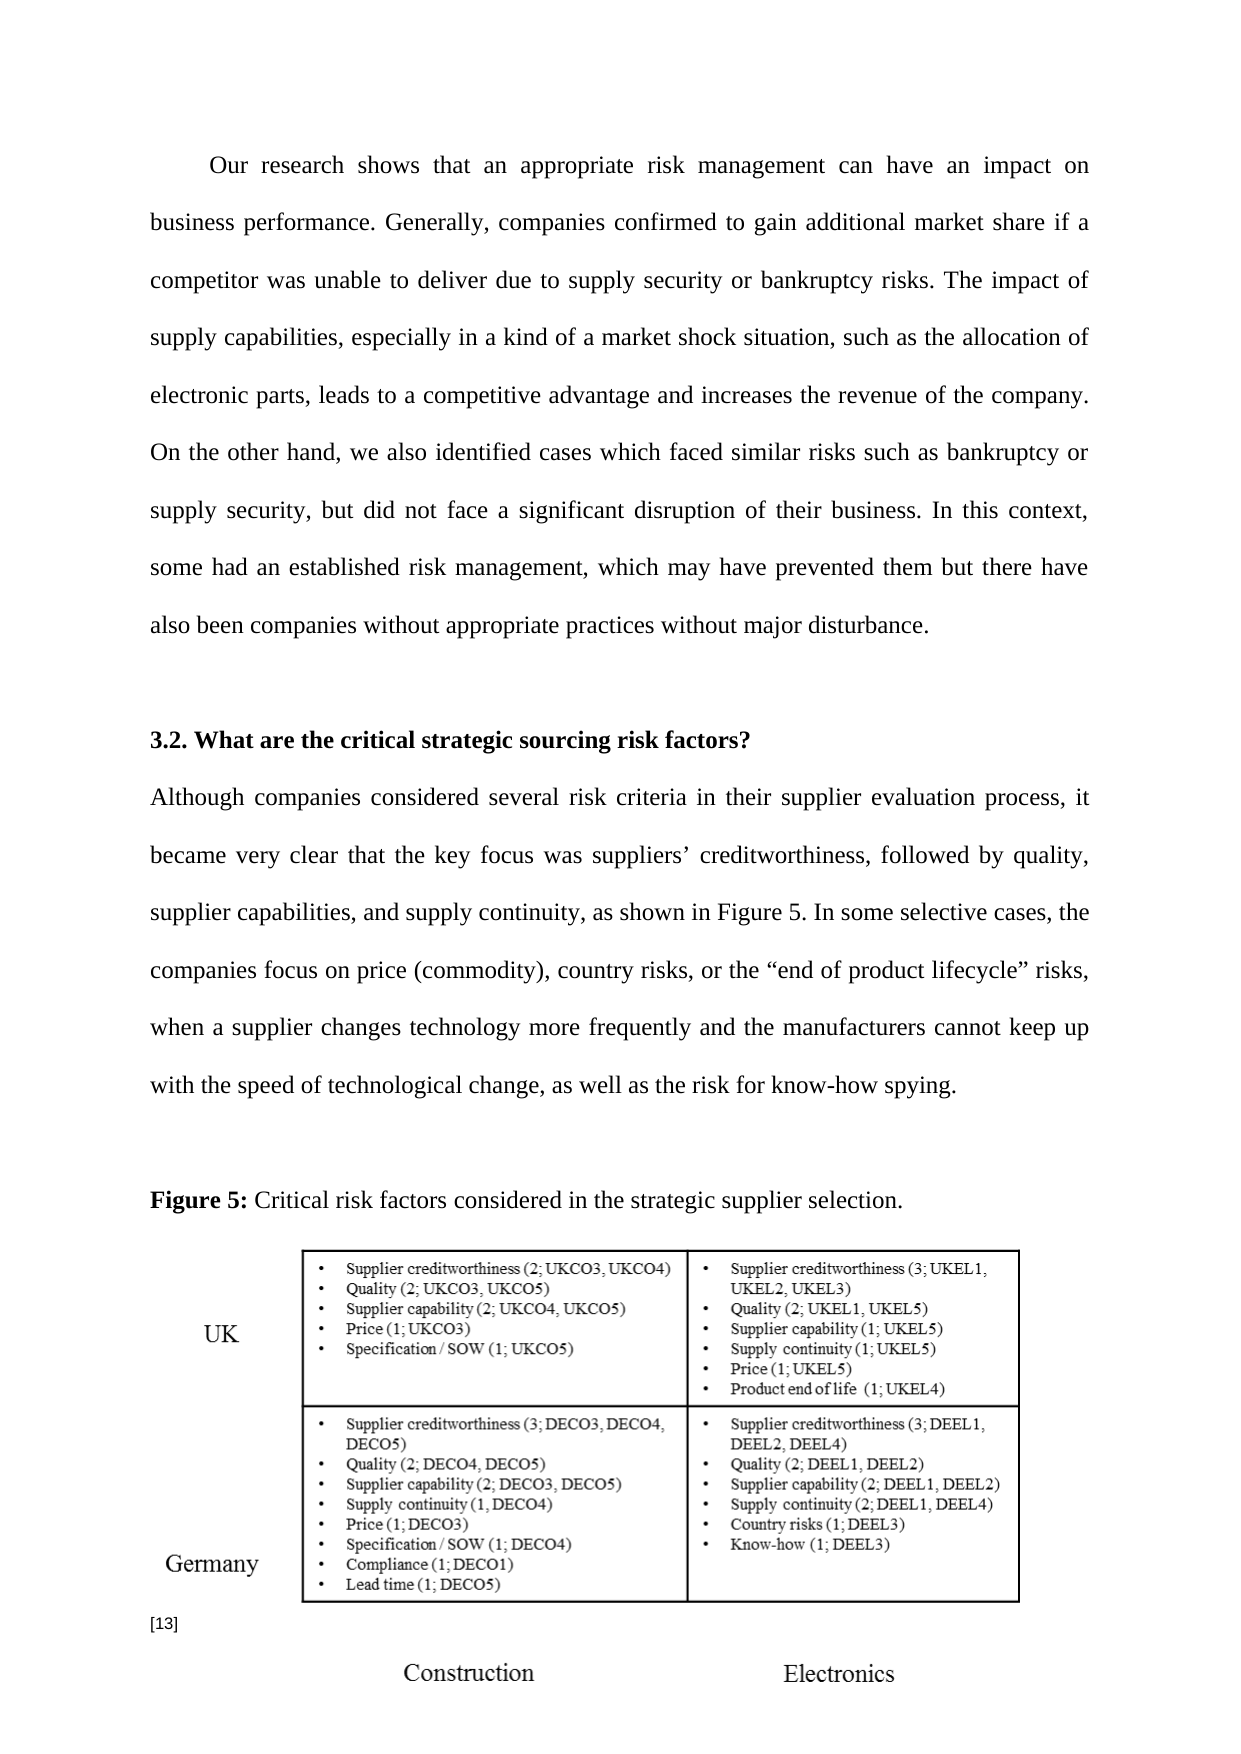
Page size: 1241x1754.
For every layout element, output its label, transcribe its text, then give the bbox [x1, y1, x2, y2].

text Figure 5: Critical risk factors considered in the strategic supplier selection. [150, 1185, 1090, 1214]
text 3.2. What are the critical strategic sourcing risk factors? [150, 725, 1090, 754]
picture [150, 1249, 1022, 1703]
text Our research shows that an appropriate risk management can have an impact on business performance. Generally, companies confirmed to gain additional market share if a competitor was unable to deliver due to supply security or bankruptcy risks. The impact of supply capabilities, especially in a kind of a market shock situation, such as the allocation of electronic parts, leads to a competitive advantage and increases the revenue of the company. On the other hand, we also identified cases which faced similar risks such as bankruptcy or supply security, but did not face a significant disruption of their business. In this context, some had an established risk management, which may have prevented them but there have also been companies without appropriate practices without major disturbance. [150, 150, 1090, 639]
text Although companies considered several risk criteria in their supplier evaluation process, it became very clear that the key focus was suppliers’ creditworthiness, followed by quality, supplier capabilities, and supply continuity, as shown in Figure 5. In some selective cases, the companies focus on price (commodity), country risks, or the “end of product lifecycle” risks, when a supplier changes technology more frequently and the manufacturers cannot keep up with the speed of technological change, as well as the risk for know-how spying. [150, 782, 1090, 1099]
